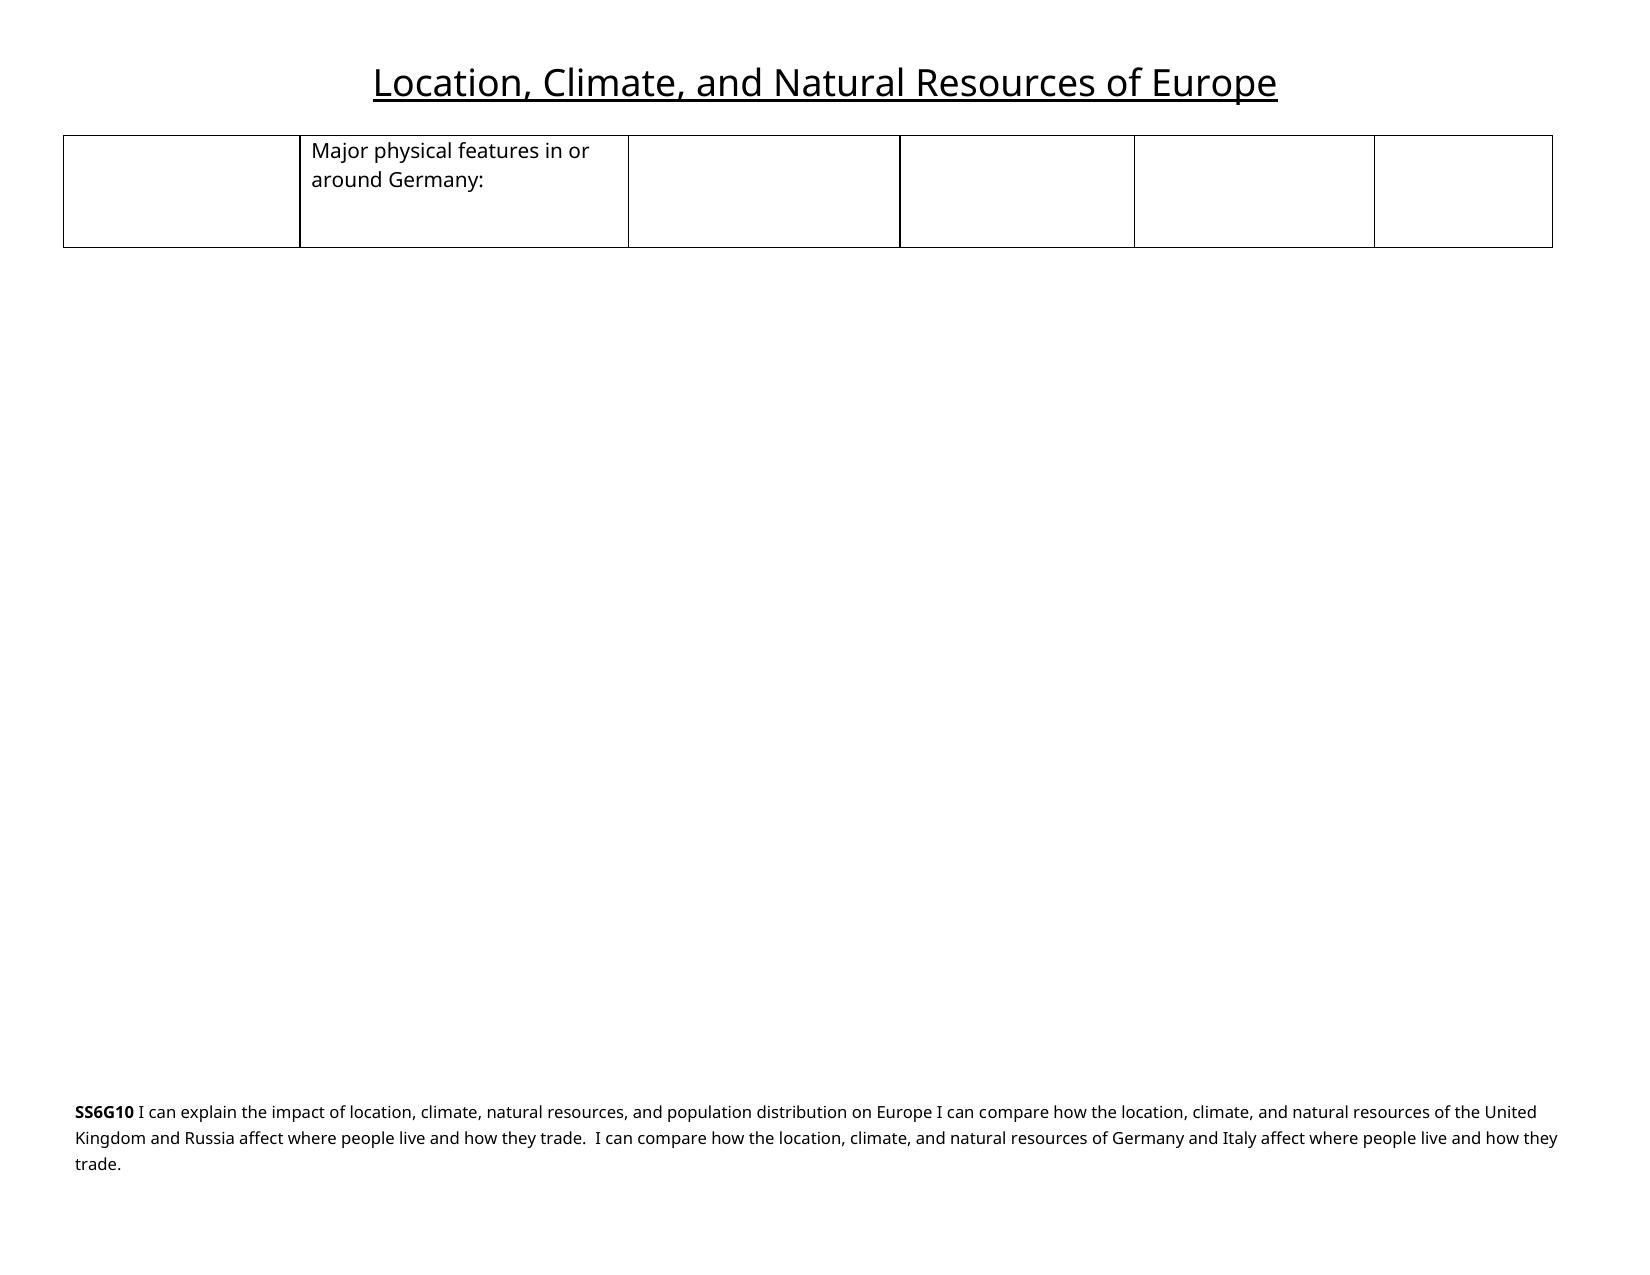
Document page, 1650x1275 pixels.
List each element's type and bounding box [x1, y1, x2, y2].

table_cell [64, 136, 299, 247]
table_cell [901, 136, 1134, 247]
table_cell [629, 136, 899, 247]
table_cell [1375, 136, 1552, 247]
table_cell [301, 136, 628, 247]
table_cell [1135, 136, 1374, 247]
